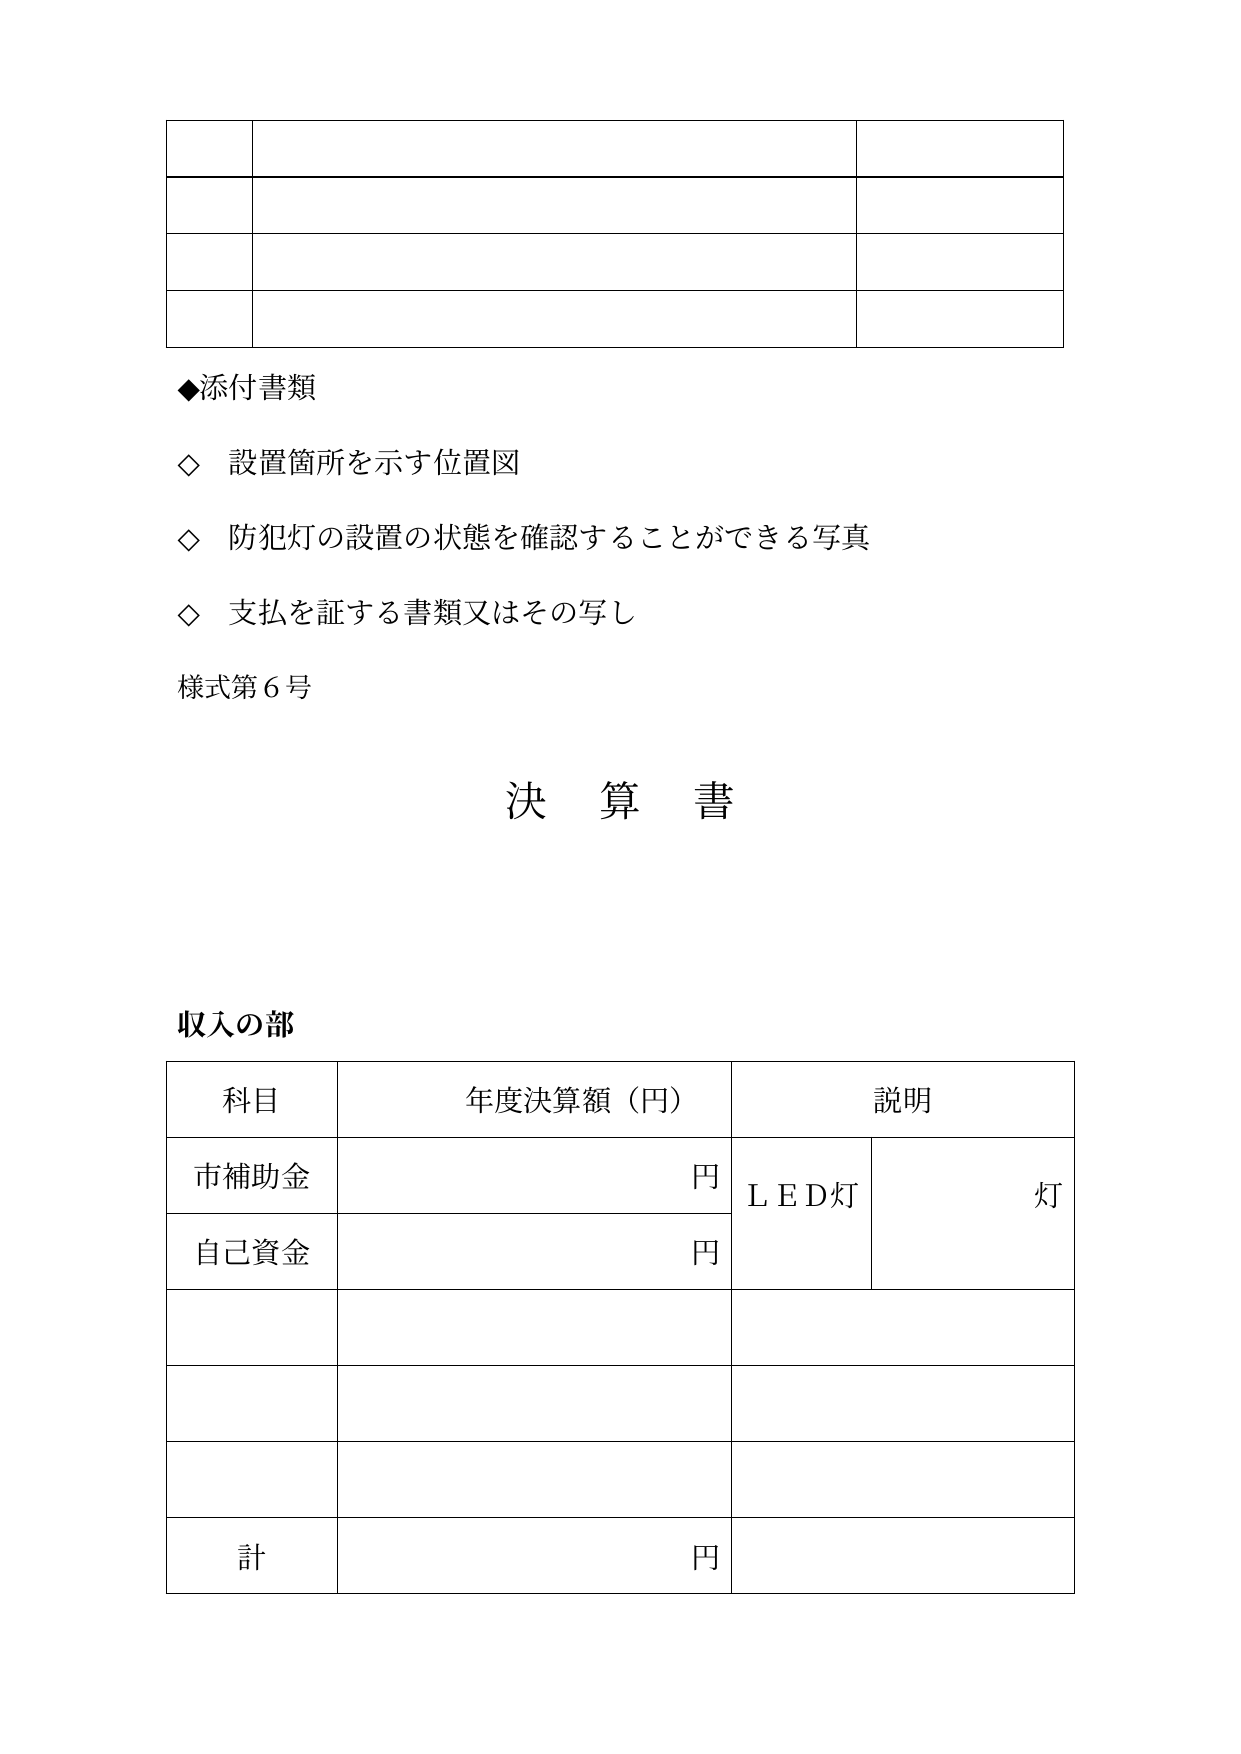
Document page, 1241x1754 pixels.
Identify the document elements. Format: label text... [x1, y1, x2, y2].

table_header 説明 [732, 1062, 1074, 1137]
table_header 科目 [167, 1062, 337, 1137]
text 様式第６号 [177, 648, 1063, 723]
table_cell [253, 291, 856, 347]
table_cell 計 [167, 1518, 337, 1593]
table_cell [857, 291, 1063, 347]
table_cell 円 [338, 1138, 731, 1213]
table_cell [857, 178, 1063, 233]
text ◆添付書類 [177, 348, 1063, 423]
table_cell [338, 1442, 731, 1517]
table_header 年度決算額（円） [338, 1062, 731, 1137]
table_cell 自己資金 [167, 1214, 337, 1289]
table_cell [857, 121, 1063, 176]
table_cell [732, 1442, 1074, 1517]
text 収入の部 [177, 986, 1063, 1061]
table_cell [167, 1442, 337, 1517]
table_cell 灯 [872, 1138, 1074, 1289]
table_cell [167, 178, 252, 233]
table_cell [167, 234, 252, 290]
table_cell ＬＥＤ灯 [732, 1138, 871, 1289]
table_cell 円 [338, 1518, 731, 1593]
table_cell [732, 1290, 1074, 1365]
table_cell [253, 178, 856, 233]
table_cell [253, 121, 856, 176]
table_cell 市補助金 [167, 1138, 337, 1213]
table_cell 円 [338, 1214, 731, 1289]
table_cell [338, 1366, 731, 1441]
table_cell [167, 291, 252, 347]
table_cell [167, 1366, 337, 1441]
text 決 算 書 [177, 761, 1063, 836]
table_cell [167, 121, 252, 176]
table_cell [857, 234, 1063, 290]
table_cell [167, 1290, 337, 1365]
text ◇ 支払を証する書類又はその写し [177, 573, 1063, 648]
table_cell [338, 1290, 731, 1365]
text ◇ 設置箇所を示す位置図 [177, 423, 1063, 498]
text ◇ 防犯灯の設置の状態を確認することができる写真 [177, 498, 1063, 573]
table_cell [732, 1518, 1074, 1593]
table_cell [732, 1366, 1074, 1441]
table_cell [253, 234, 856, 290]
